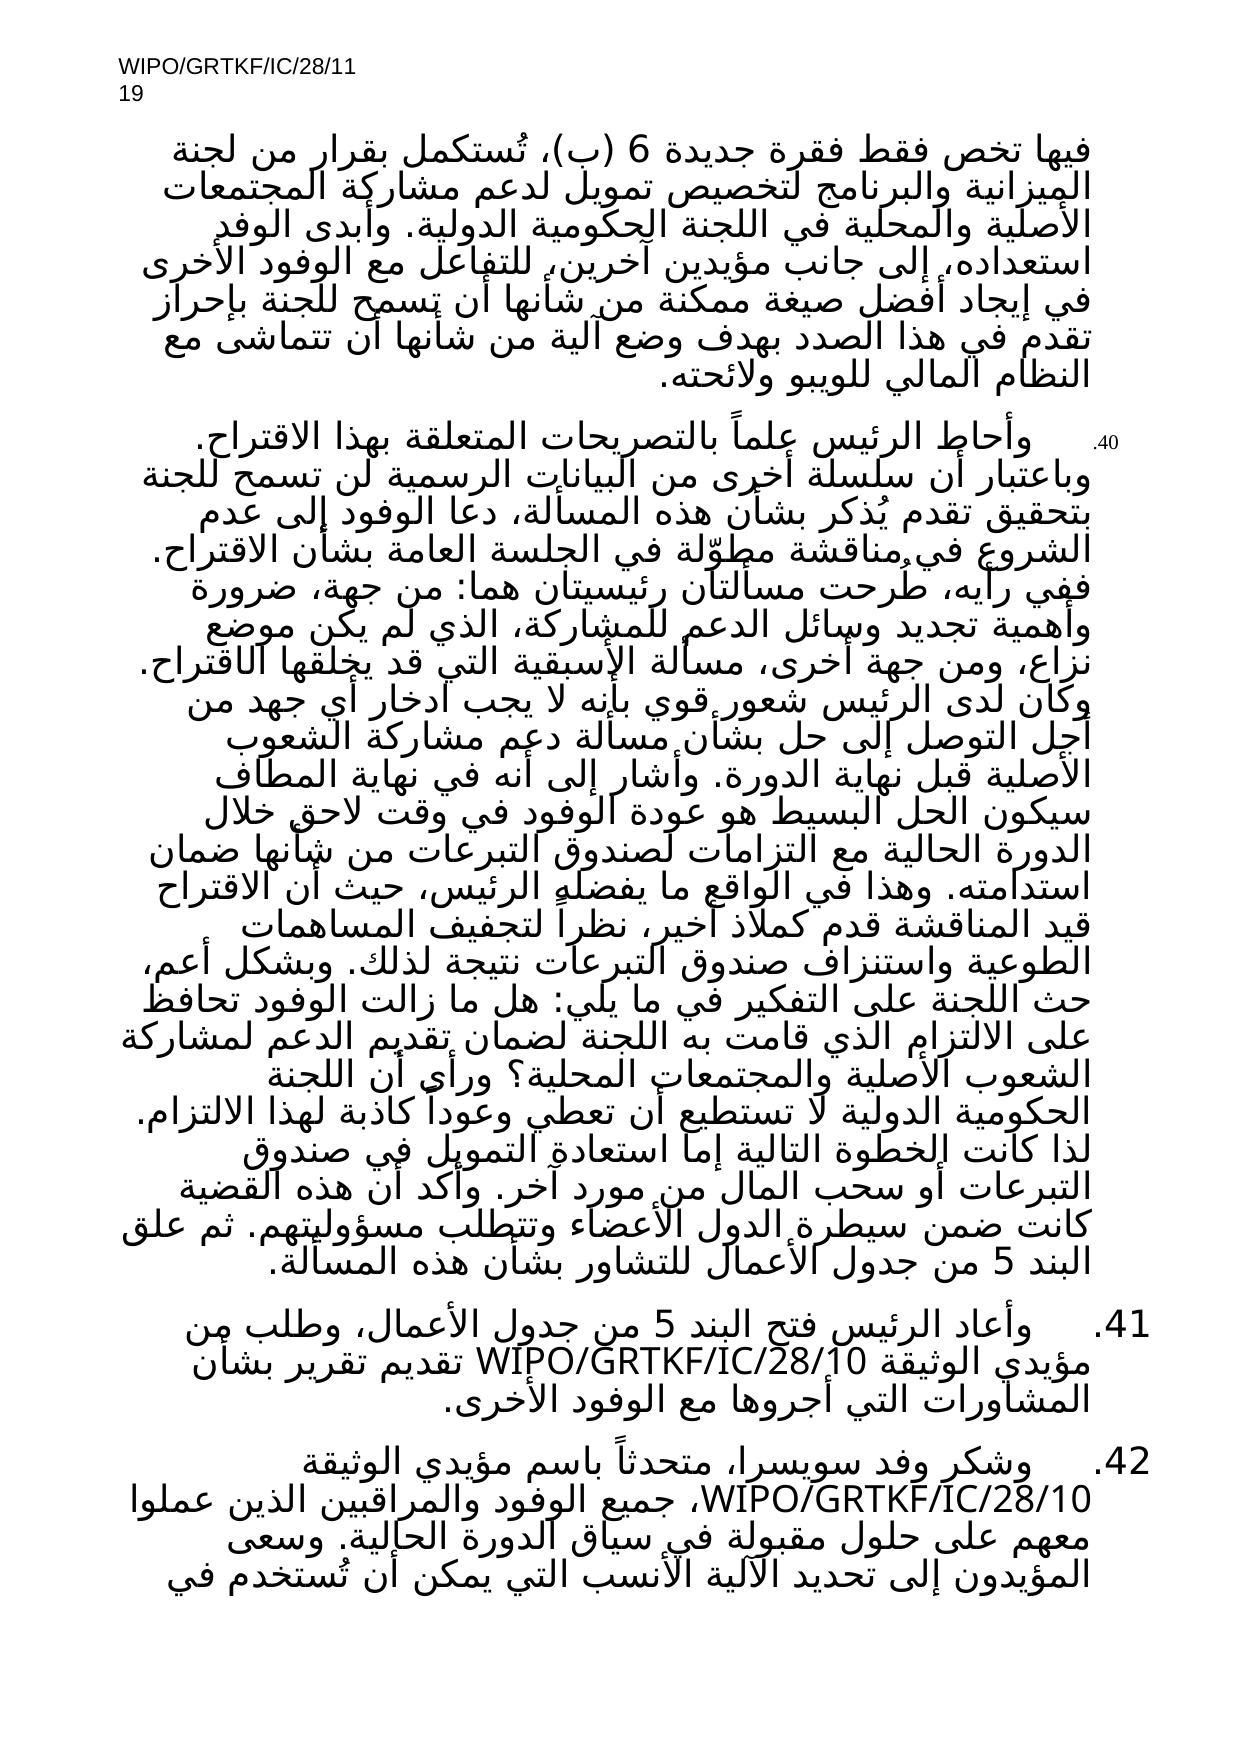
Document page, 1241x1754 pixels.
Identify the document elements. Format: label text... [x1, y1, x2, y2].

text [118, 132, 1092, 395]
text وأحاط الرئيس علماً بالتصريحات المتعلقة بهذا الاقتراح. وباعتبار أن سلسلة أخرى من البيانات الرسمية لن تسمح للجنة بتحقيق تقدم يُذكر بشأن هذه المسألة، دعا الوفود إلى عدم الشروع في مناقشة مطوّلة في الجلسة العامة بشأن الاقتراح. ففي رأيه، طُرحت مسألتان رئيسيتان هما: من جهة، ضرورة وأهمية تجديد وسائل الدعم للمشاركة، الذي لم يكن موضع نزاع، ومن جهة أخرى، مسألة الأسبقية التي قد يخلقها الاقتراح. وكان لدى الرئيس شعور قوي بأنه لا يجب ادخار أي جهد من أجل التوصل إلى حل بشأن مسألة دعم مشاركة الشعوب الأصلية قبل نهاية الدورة. وأشار إلى أنه في نهاية المطاف سيكون الحل البسيط هو عودة الوفود في وقت لاحق خلال الدورة الحالية مع التزامات لصندوق التبرعات من شأنها ضمان استدامته. وهذا في الواقع ما يفضله الرئيس، حيث أن الاقتراح قيد المناقشة قدم كملاذ أخير، نظراً لتجفيف المساهمات الطوعية واستنزاف صندوق التبرعات نتيجة لذلك. وبشكل أعم، حث اللجنة على التفكير في ما يلي: هل ما زالت الوفود تحافظ على الالتزام الذي قامت به اللجنة لضمان تقديم الدعم لمشاركة الشعوب الأصلية والمجتمعات المحلية؟ ورأى أن اللجنة الحكومية الدولية لا تستطيع أن تعطي وعوداً كاذبة لهذا الالتزام. لذا كانت الخطوة التالية إما استعادة التمويل في صندوق التبرعات أو سحب المال من مورد آخر. وأكد أن هذه القضية كانت ضمن سيطرة الدول الأعضاء وتتطلب مسؤوليتهم. ثم علق البند 5 من جدول الأعمال للتشاور بشأن هذه المسألة. [118, 420, 1092, 1282]
text وأعاد الرئيس فتح البند 5 من جدول الأعمال، وطلب من مؤيدي الوثيقة WIPO/GRTKF/IC/28/10 تقديم تقرير بشأن المشاورات التي أجروها مع الوفود الأخرى. [118, 1307, 1092, 1420]
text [118, 1445, 1092, 1595]
